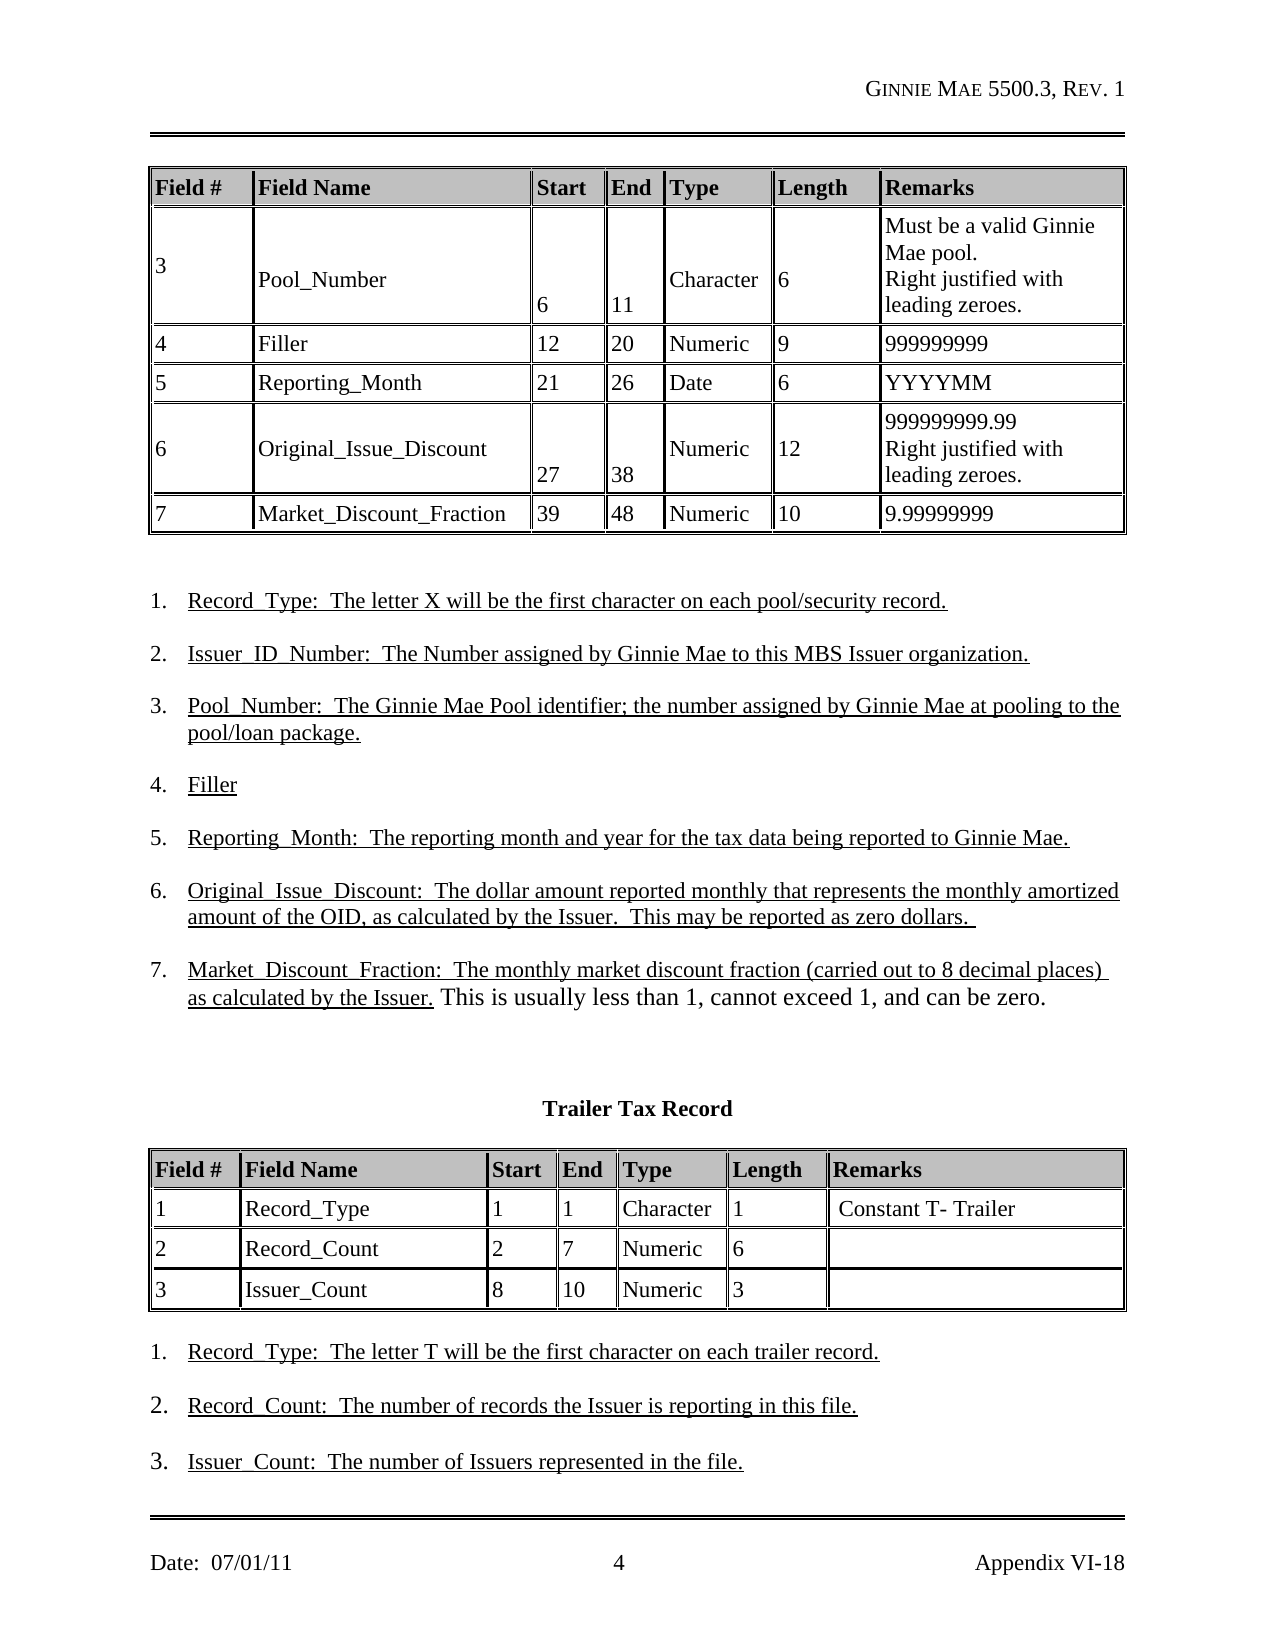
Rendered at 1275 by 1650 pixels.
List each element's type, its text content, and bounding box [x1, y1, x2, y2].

table_cell Date [666, 365, 771, 401]
table_cell Constant T- Trailer [828, 1187, 1125, 1226]
table_cell 999999999.99 Right justified with leading zeroes. [880, 401, 1125, 492]
table_cell Character [619, 1190, 726, 1226]
table_cell 1 [559, 1190, 616, 1226]
table_cell 9.99999999 [880, 492, 1124, 531]
list Original_Issue_Discount: The dollar amount reported monthly that represents the monthly amortized amount of the OID, as calculated by the Issuer. This may be reported as zero dollars. [150, 877, 1125, 930]
table_cell Character [666, 208, 771, 323]
table_cell Record_Type [242, 1190, 486, 1226]
table_cell 39 [532, 492, 606, 531]
table_cell Numeric [619, 1229, 726, 1267]
table_cell 6 [775, 365, 879, 401]
table_cell Numeric [618, 1270, 728, 1308]
table_cell 12 [533, 326, 604, 362]
table_cell 3 [152, 205, 252, 323]
table_header Type [618, 1151, 728, 1187]
table_cell 9 [775, 326, 879, 362]
table_cell Record_Count [242, 1229, 486, 1267]
table_cell Numeric [666, 404, 771, 492]
table_header Length [773, 169, 880, 204]
table_header Field Name [253, 169, 532, 204]
table_cell Must be a valid Ginnie Mae pool. Right justified with leading zeroes. [882, 205, 1124, 323]
table_header Start [532, 167, 606, 204]
table_cell 10 [773, 496, 880, 531]
table_cell 1 [150, 1187, 240, 1226]
table_header Field # [152, 169, 253, 204]
table_cell 8 [487, 1270, 557, 1308]
table_cell 10 [558, 1270, 617, 1308]
table_cell 4 [150, 323, 253, 362]
list Market_Discount_Fraction: The monthly market discount fraction (carried out to 8 decimal places) as calculated by the Issuer. This is usually less than 1, cannot exceed 1, and can be zero. [150, 956, 1125, 1011]
table_cell Numeric [666, 326, 771, 362]
table_cell 6 [775, 208, 879, 323]
table_cell Numeric [664, 492, 773, 531]
table_cell [828, 1267, 1123, 1308]
list Pool_Number: The Ginnie Mae Pool identifier; the number assigned by Ginnie Mae at pooling to the pool/loan package. [150, 692, 1125, 745]
table_cell 1 [729, 1190, 826, 1226]
table_header Length [728, 1149, 828, 1187]
table_cell 1 [489, 1190, 556, 1226]
table_cell 7 [559, 1229, 616, 1267]
table_cell 48 [606, 496, 664, 531]
table_cell 21 [533, 365, 604, 401]
table_cell 38 [608, 404, 663, 492]
table_header End [558, 1151, 617, 1187]
list Record_Type: The letter T will be the first character on each trailer record. [150, 1338, 1125, 1364]
table_cell Reporting_Month [255, 365, 530, 401]
table_cell 20 [608, 326, 663, 362]
table_cell 999999999 [880, 323, 1125, 362]
table_cell 6 [150, 401, 253, 492]
table_header End [606, 169, 664, 204]
table_cell 3 [152, 1267, 240, 1308]
table_cell Pool_Number [255, 208, 530, 323]
list Record_Count: The number of records the Issuer is reporting in this file. [150, 1391, 1125, 1419]
table_cell 12 [775, 404, 879, 492]
table_cell 6 [533, 208, 604, 323]
table_cell YYYYMM [880, 362, 1125, 401]
table_cell 2 [489, 1229, 556, 1267]
text Trailer Tax Record [150, 1095, 1125, 1121]
table_cell 7 [152, 492, 253, 531]
list Reporting_Month: The reporting month and year for the tax data being reported to Ginnie Mae. [150, 824, 1125, 851]
table_cell 26 [608, 365, 663, 401]
table_cell Market_Discount_Fraction [253, 496, 532, 531]
table_header Field Name [240, 1151, 487, 1187]
list Record_Type: The letter X will be the first character on each pool/security record. [150, 587, 1125, 613]
table_cell [828, 1226, 1125, 1267]
table_cell Original_Issue_Discount [255, 404, 530, 492]
list Filler [150, 772, 1125, 798]
table_cell 5 [150, 362, 253, 401]
table_cell 3 [728, 1267, 828, 1308]
table_header Field # [152, 1151, 240, 1187]
table_header Start [487, 1151, 557, 1187]
table_header Remarks [880, 169, 1123, 204]
table_cell 11 [608, 208, 663, 323]
table_header Remarks [828, 1151, 1123, 1187]
list Issuer_Count: The number of Issuers represented in the file. [150, 1446, 1125, 1474]
table_cell 27 [533, 404, 604, 492]
table_cell Filler [255, 326, 530, 362]
list Issuer_ID_Number: The Number assigned by Ginnie Mae to this MBS Issuer organization. [150, 640, 1125, 666]
table_cell 2 [150, 1226, 240, 1267]
table_cell 6 [729, 1229, 826, 1267]
table_cell Issuer_Count [240, 1270, 487, 1308]
table_header Type [664, 167, 773, 204]
